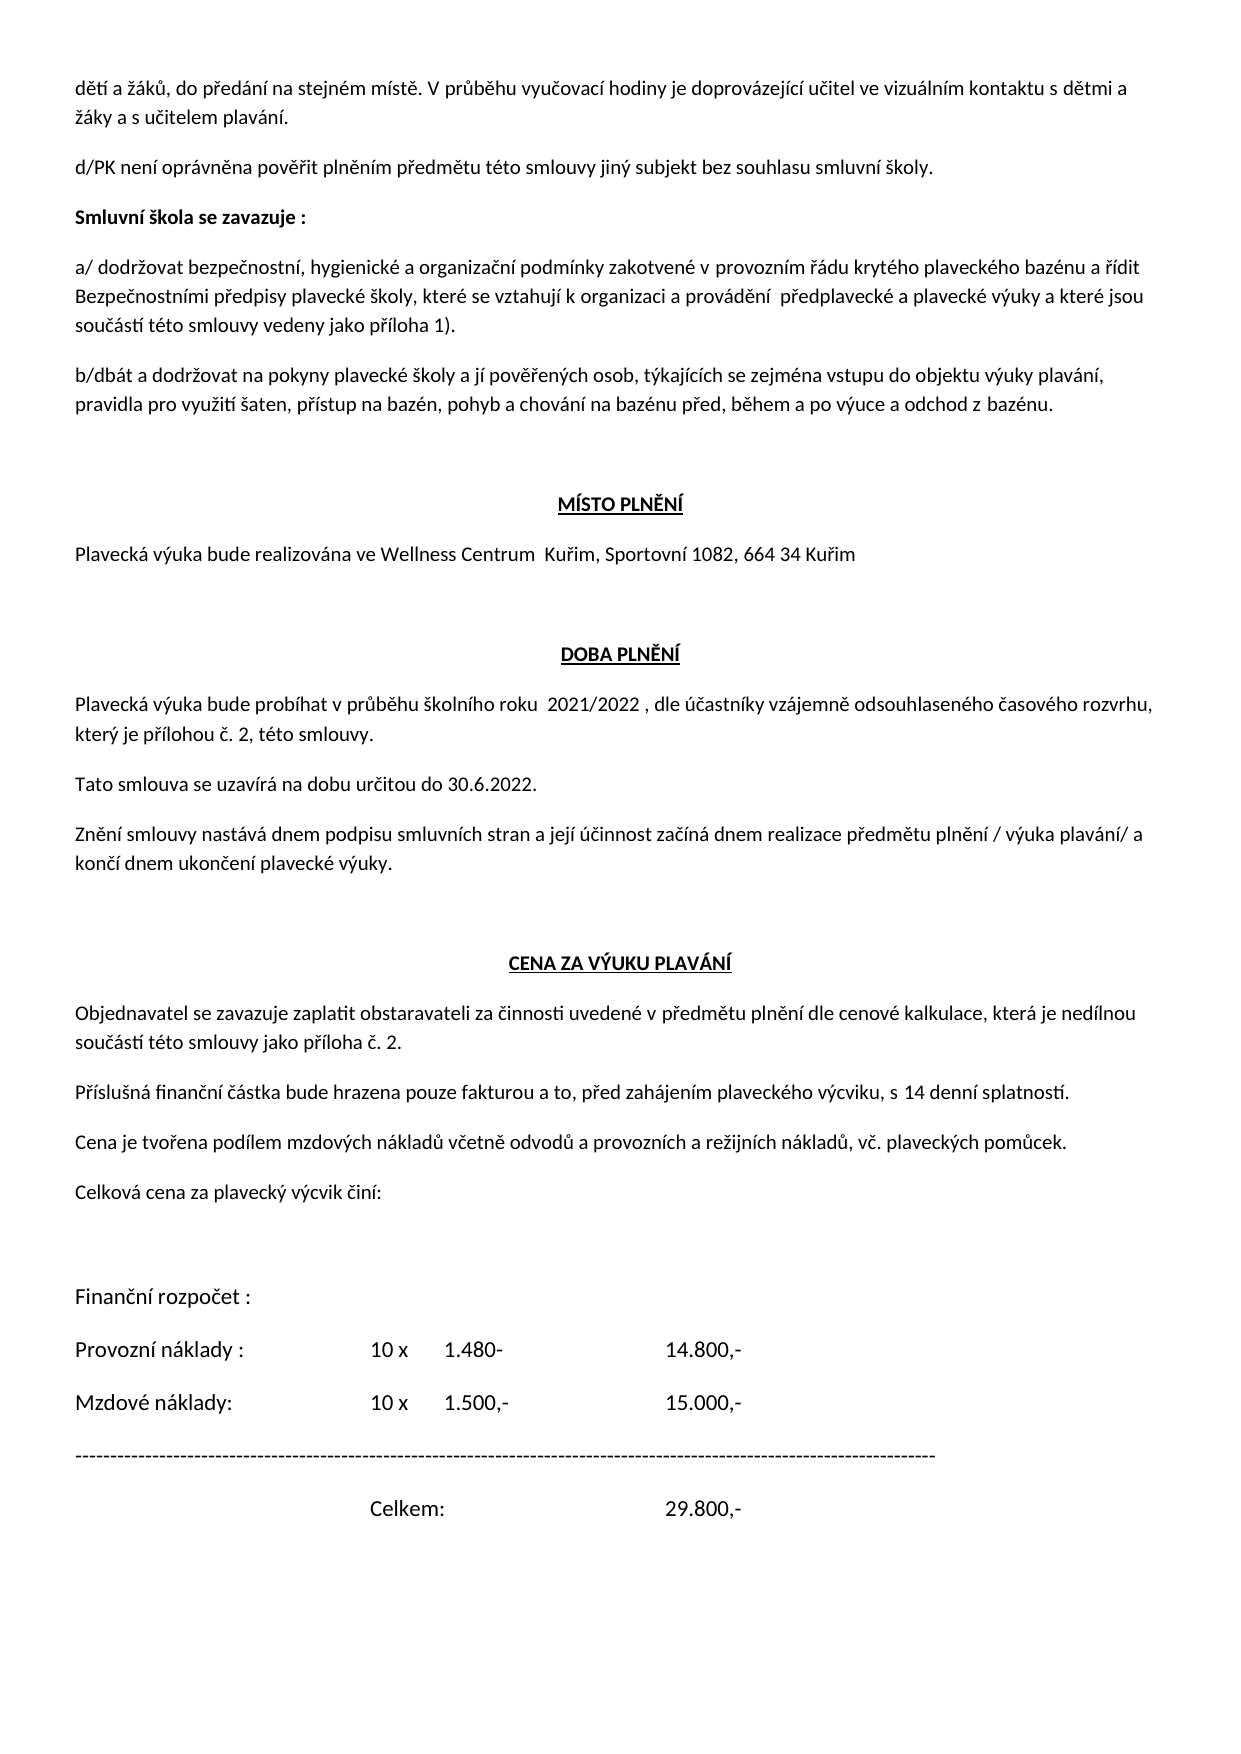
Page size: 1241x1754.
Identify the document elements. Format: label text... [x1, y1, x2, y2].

text Provozní náklady : 10 x 1.480- 14.800,- [75, 1335, 1165, 1363]
text Celkem: 29.800,- [75, 1494, 1165, 1522]
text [75, 75, 1165, 129]
text MÍSTO PLNĚNÍ [75, 492, 1165, 517]
text Tato smlouva se uzavírá na dobu určitou do 30.6.2022. [75, 771, 1165, 796]
text Příslušná finanční částka bude hrazena pouze fakturou a to, před zahájením plaveckého výcviku, s 14 denní splatností. [75, 1079, 1165, 1104]
text --------------------------------------------------------------------------------------------------------------------------- [75, 1441, 1165, 1469]
text Plavecká výuka bude probíhat v průběhu školního roku 2021/2022 , dle účastníky vzájemně odsouhlaseného časového rozvrhu, který je přílohou č. 2, této smlouvy. [75, 692, 1165, 746]
text Mzdové náklady: 10 x 1.500,- 15.000,- [75, 1388, 1165, 1416]
text Smluvní škola se zavazuje : [75, 204, 1165, 229]
text Objednavatel se zavazuje zaplatit obstaravateli za činnosti uvedené v předmětu plnění dle cenové kalkulace, která je nedílnou součástí této smlouvy jako příloha č. 2. [75, 1000, 1165, 1054]
text Cena je tvořena podílem mzdových nákladů včetně odvodů a provozních a režijních nákladů, vč. plaveckých pomůcek. [75, 1129, 1165, 1154]
text Finanční rozpočet : [75, 1282, 1165, 1310]
text d/PK není oprávněna pověřit plněním předmětu této smlouvy jiný subjekt bez souhlasu smluvní školy. [75, 154, 1165, 179]
text a/ dodržovat bezpečnostní, hygienické a organizační podmínky zakotvené v provozním řádu krytého plaveckého bazénu a řídit Bezpečnostními předpisy plavecké školy, které se vztahují k organizaci a provádění předplavecké a plavecké výuky a které jsou součástí této smlouvy vedeny jako příloha 1). [75, 254, 1165, 338]
text b/dbát a dodržovat na pokyny plavecké školy a jí pověřených osob, týkajících se zejména vstupu do objektu výuky plavání, pravidla pro využití šaten, přístup na bazén, pohyb a chování na bazénu před, během a po výuce a odchod z bazénu. [75, 362, 1165, 417]
text Celková cena za plavecký výcvik činí: [75, 1179, 1165, 1204]
text Znění smlouvy nastává dnem podpisu smluvních stran a její účinnost začíná dnem realizace předmětu plnění / výuka plavání/ a končí dnem ukončení plavecké výuky. [75, 821, 1165, 875]
text CENA ZA VÝUKU PLAVÁNÍ [75, 950, 1165, 975]
text Plavecká výuka bude realizována ve Wellness Centrum Kuřim, Sportovní 1082, 664 34 Kuřim [75, 542, 1165, 567]
text DOBA PLNĚNÍ [75, 642, 1165, 667]
